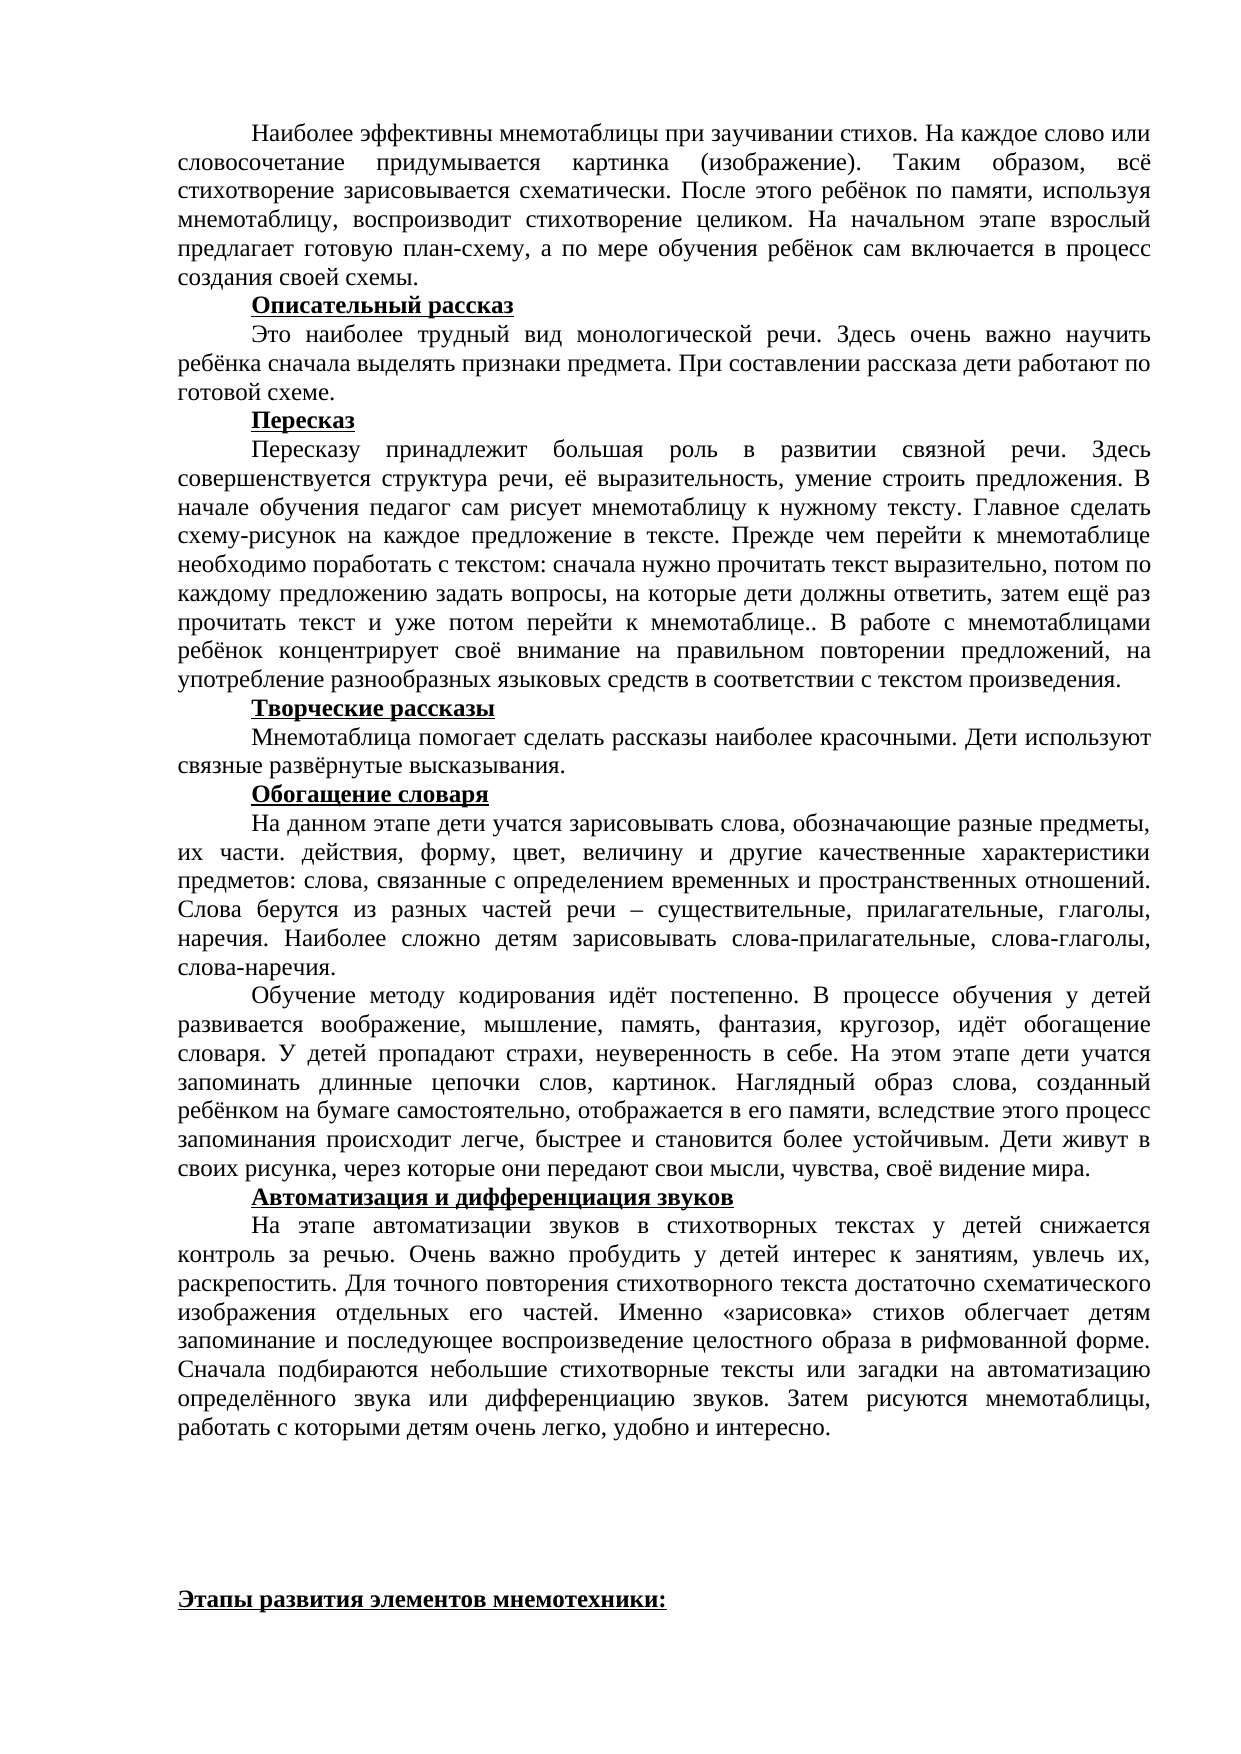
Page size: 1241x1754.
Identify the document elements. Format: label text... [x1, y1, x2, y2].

text Наиболее эффективны мнемотаблицы при заучивании стихов. На каждое слово или словосочетание придумывается картинка (изображение). Таким образом, всё стихотворение зарисовывается схематически. После этого ребёнок по памяти, используя мнемотаблицу, воспроизводит стихотворение целиком. На начальном этапе взрослый предлагает готовую план-схему, а по мере обучения ребёнок сам включается в процесс создания своей схемы. [177, 118, 1152, 291]
text Мнемотаблица помогает сделать рассказы наиболее красочными. Дети используют связные развёрнутые высказывания. [177, 722, 1152, 779]
text Творческие рассказы [177, 693, 1152, 722]
text Описательный рассказ [177, 291, 1152, 319]
text На данном этапе дети учатся зарисовывать слова, обозначающие разные предметы, их части. действия, форму, цвет, величину и другие качественные характеристики предметов: слова, связанные с определением временных и пространственных отношений. Слова берутся из разных частей речи – существительные, прилагательные, глаголы, наречия. Наиболее сложно детям зарисовывать слова-прилагательные, слова-глаголы, слова-наречия. [177, 808, 1152, 981]
text Пересказ [177, 406, 1152, 434]
text Это наиболее трудный вид монологической речи. Здесь очень важно научить ребёнка сначала выделять признаки предмета. При составлении рассказа дети работают по готовой схеме. [177, 319, 1152, 406]
text Пересказу принадлежит большая роль в развитии связной речи. Здесь совершенствуется структура речи, её выразительность, умение строить предложения. В начале обучения педагог сам рисует мнемотаблицу к нужному тексту. Главное сделать схему-рисунок на каждое предложение в тексте. Прежде чем перейти к мнемотаблице необходимо поработать с текстом: сначала нужно прочитать текст выразительно, потом по каждому предложению задать вопросы, на которые дети должны ответить, затем ещё раз прочитать текст и уже потом перейти к мнемотаблице.. В работе с мнемотаблицами ребёнок концентрирует своё внимание на правильном повторении предложений, на употребление разнообразных языковых средств в соответствии с текстом произведения. [177, 434, 1152, 693]
text Этапы развития элементов мнемотехники: [177, 1584, 1152, 1612]
text Автоматизация и дифференциация звуков [177, 1182, 1152, 1211]
text Обогащение словаря [177, 779, 1152, 808]
text На этапе автоматизации звуков в стихотворных текстах у детей снижается контроль за речью. Очень важно пробудить у детей интерес к занятиям, увлечь их, раскрепостить. Для точного повторения стихотворного текста достаточно схематического изображения отдельных его частей. Именно «зарисовка» стихов облегчает детям запоминание и последующее воспроизведение целостного образа в рифмованной форме. Сначала подбираются небольшие стихотворные тексты или загадки на автоматизацию определённого звука или дифференциацию звуков. Затем рисуются мнемотаблицы, работать с которыми детям очень легко, удобно и интересно. [177, 1211, 1152, 1441]
text Обучение методу кодирования идёт постепенно. В процессе обучения у детей развивается воображение, мышление, память, фантазия, кругозор, идёт обогащение словаря. У детей пропадают страхи, неуверенность в себе. На этом этапе дети учатся запоминать длинные цепочки слов, картинок. Наглядный образ слова, созданный ребёнком на бумаге самостоятельно, отображается в его памяти, вследствие этого процесс запоминания происходит легче, быстрее и становится более устойчивым. Дети живут в своих рисунка, через которые они передают свои мысли, чувства, своё видение мира. [177, 981, 1152, 1182]
